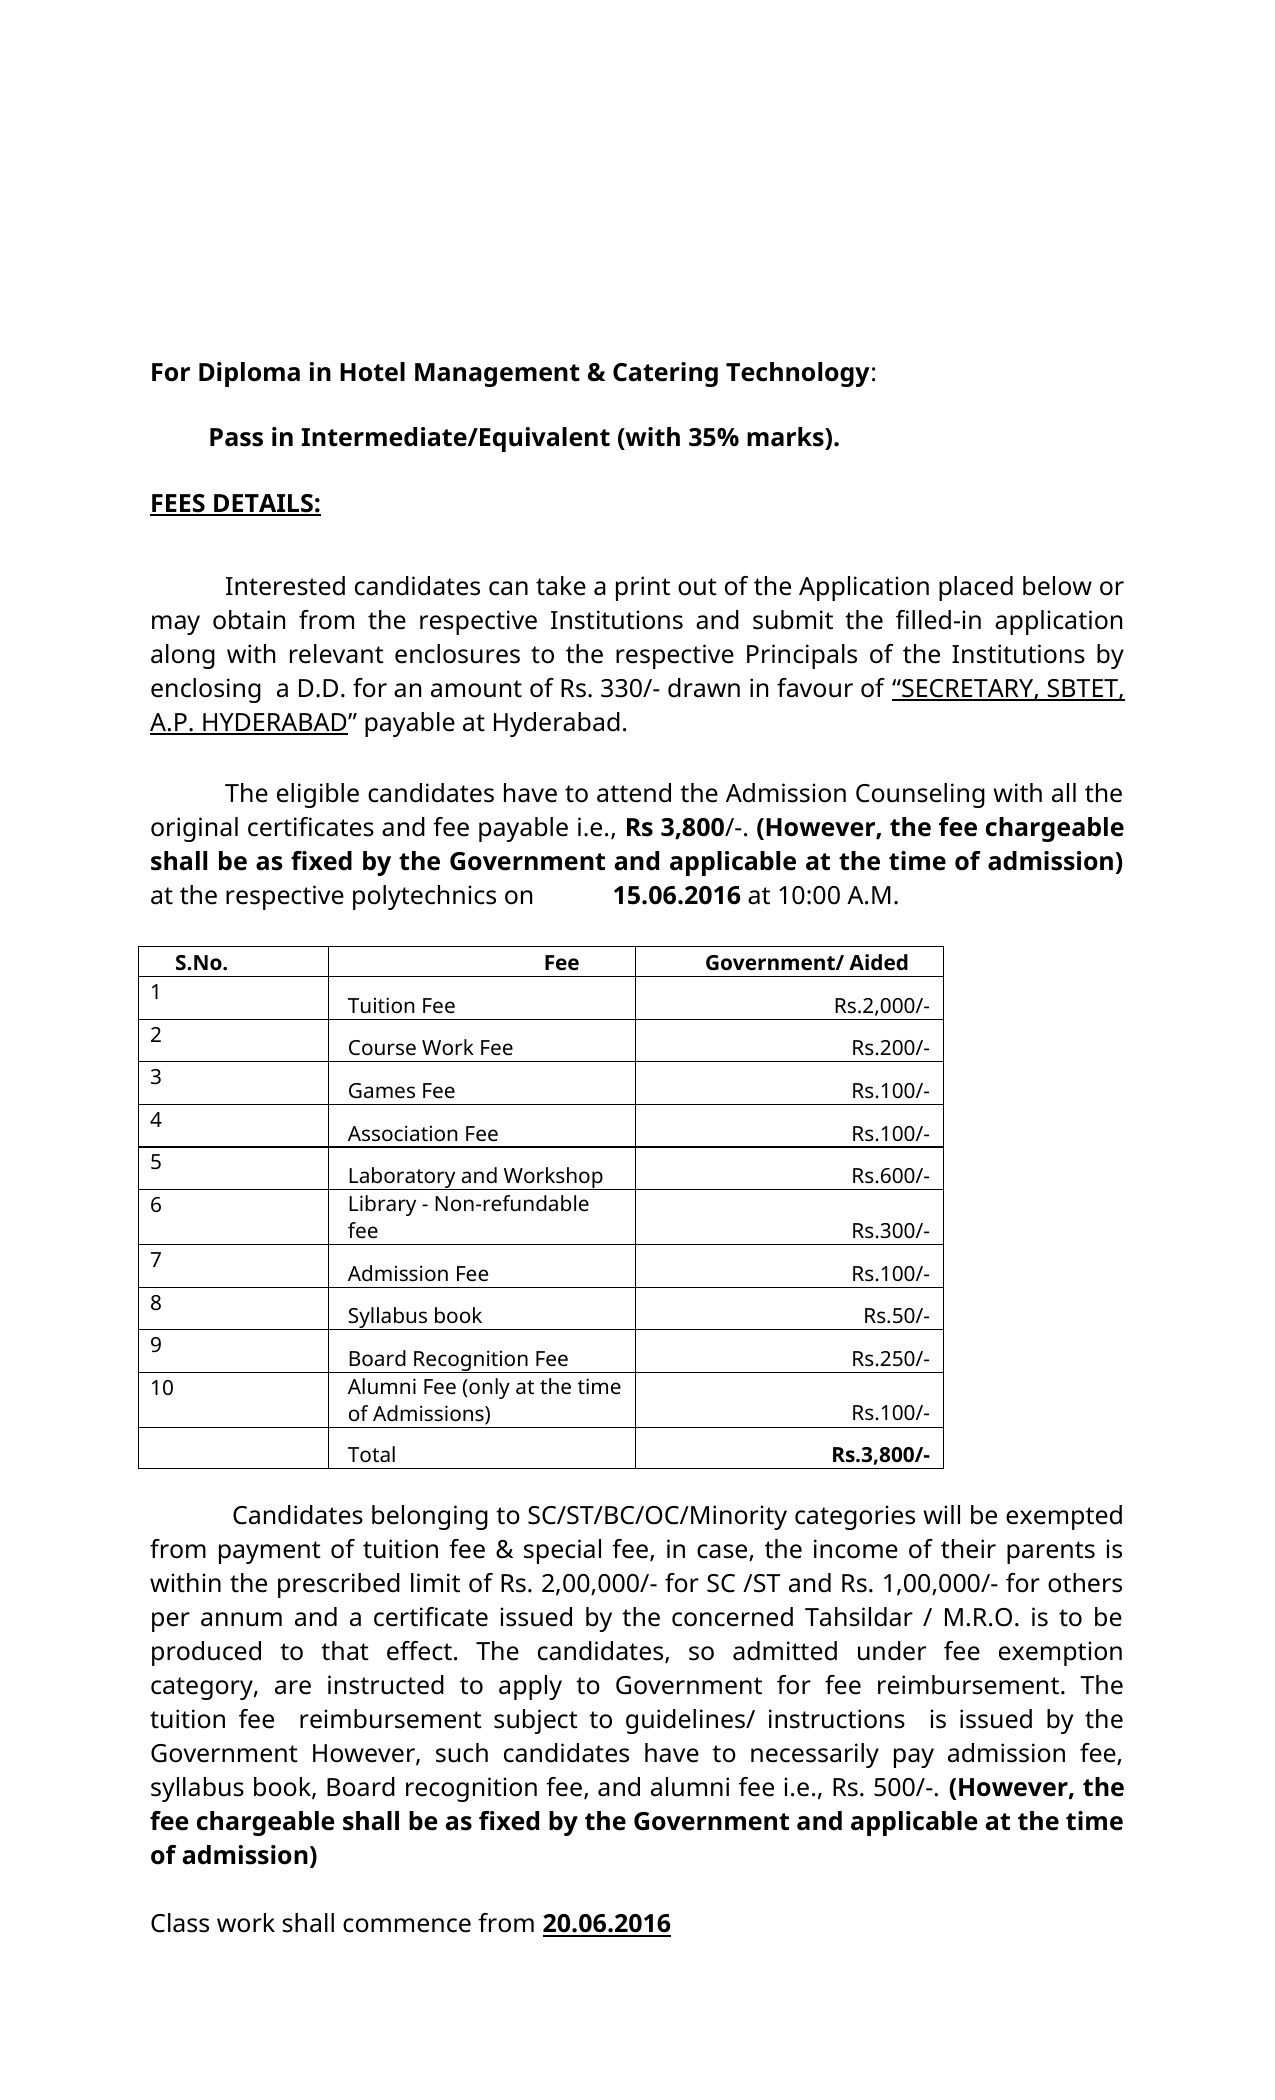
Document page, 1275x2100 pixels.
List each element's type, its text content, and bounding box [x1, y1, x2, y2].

table_cell Rs.2,000/- [636, 977, 943, 1019]
table_cell Rs.600/- [636, 1148, 943, 1189]
table_cell 1 [139, 977, 328, 1019]
table_cell 8 [139, 1288, 328, 1329]
table_header Government/ Aided [636, 947, 943, 976]
table_cell 5 [139, 1148, 328, 1189]
table_cell Rs.100/- [636, 1245, 943, 1287]
table_cell 6 [139, 1190, 328, 1244]
table_cell [139, 1428, 328, 1468]
table_header S.No. [139, 947, 328, 976]
text For Diploma in Hotel Management & Catering Technology: [150, 354, 1125, 388]
text Class work shall commence from 20.06.2016 [150, 1906, 1125, 1940]
table_cell 7 [139, 1245, 328, 1287]
table_cell Rs.50/- [636, 1288, 943, 1329]
table_cell Rs.100/- [636, 1373, 943, 1427]
table_cell Rs.300/- [636, 1190, 943, 1244]
table_cell 9 [139, 1330, 328, 1372]
table_cell Rs.3,800/- [636, 1428, 943, 1468]
table_cell Board Recognition Fee [329, 1330, 635, 1372]
table_cell Rs.250/- [636, 1330, 943, 1372]
table_cell Association Fee [329, 1105, 635, 1146]
table_cell 4 [139, 1105, 328, 1146]
table_cell Games Fee [329, 1062, 635, 1104]
table_cell Rs.100/- [636, 1062, 943, 1104]
table_cell Library - Non-refundable fee [329, 1190, 635, 1244]
text FEES DETAILS: [150, 486, 1125, 519]
table_header Fee [329, 947, 635, 976]
table_cell Admission Fee [329, 1245, 635, 1287]
table_cell Total [329, 1428, 635, 1468]
table_cell 10 [139, 1373, 328, 1427]
text Candidates belonging to SC/ST/BC/OC/Minority categories will be exempted from payment of tuition fee & special fee, in case, the income of their parents is within the prescribed limit of Rs. 2,00,000/- for SC /ST and Rs. 1,00,000/- for others per annum and a certificate issued by the concerned Tahsildar / M.R.O. is to be produced to that effect. The candidates, so admitted under fee exemption category, are instructed to apply to Government for fee reimbursement. The tuition fee reimbursement subject to guidelines/ instructions is issued by the Government However, such candidates have to necessarily pay admission fee, syllabus book, Board recognition fee, and alumni fee i.e., Rs. 500/-. (However, the fee chargeable shall be as fixed by the Government and applicable at the time of admission) [150, 1497, 1125, 1872]
table_cell Rs.200/- [636, 1020, 943, 1061]
table_cell Rs.100/- [636, 1105, 943, 1146]
table_cell 2 [139, 1020, 328, 1061]
table_cell Alumni Fee (only at the time of Admissions) [329, 1373, 635, 1427]
text Interested candidates can take a print out of the Application placed below or may obtain from the respective Institutions and submit the filled-in application along with relevant enclosures to the respective Principals of the Institutions by enclosing a D.D. for an amount of Rs. 330/- drawn in favour of “SECRETARY, SBTET, A.P. HYDERABAD” payable at Hyderabad. [150, 568, 1125, 739]
table_cell Syllabus book [329, 1288, 635, 1329]
table_cell Laboratory and Workshop [329, 1148, 635, 1189]
table_cell 3 [139, 1062, 328, 1104]
table_cell Tuition Fee [329, 977, 635, 1019]
text Pass in Intermediate/Equivalent (with 35% marks). [150, 419, 1125, 453]
text The eligible candidates have to attend the Admission Counseling with all the original certificates and fee payable i.e., Rs 3,800/-. (However, the fee chargeable shall be as fixed by the Government and applicable at the time of admission) at the respective polytechnics on 15.06.2016 at 10:00 A.M. [150, 776, 1125, 912]
table_cell Course Work Fee [329, 1020, 635, 1061]
